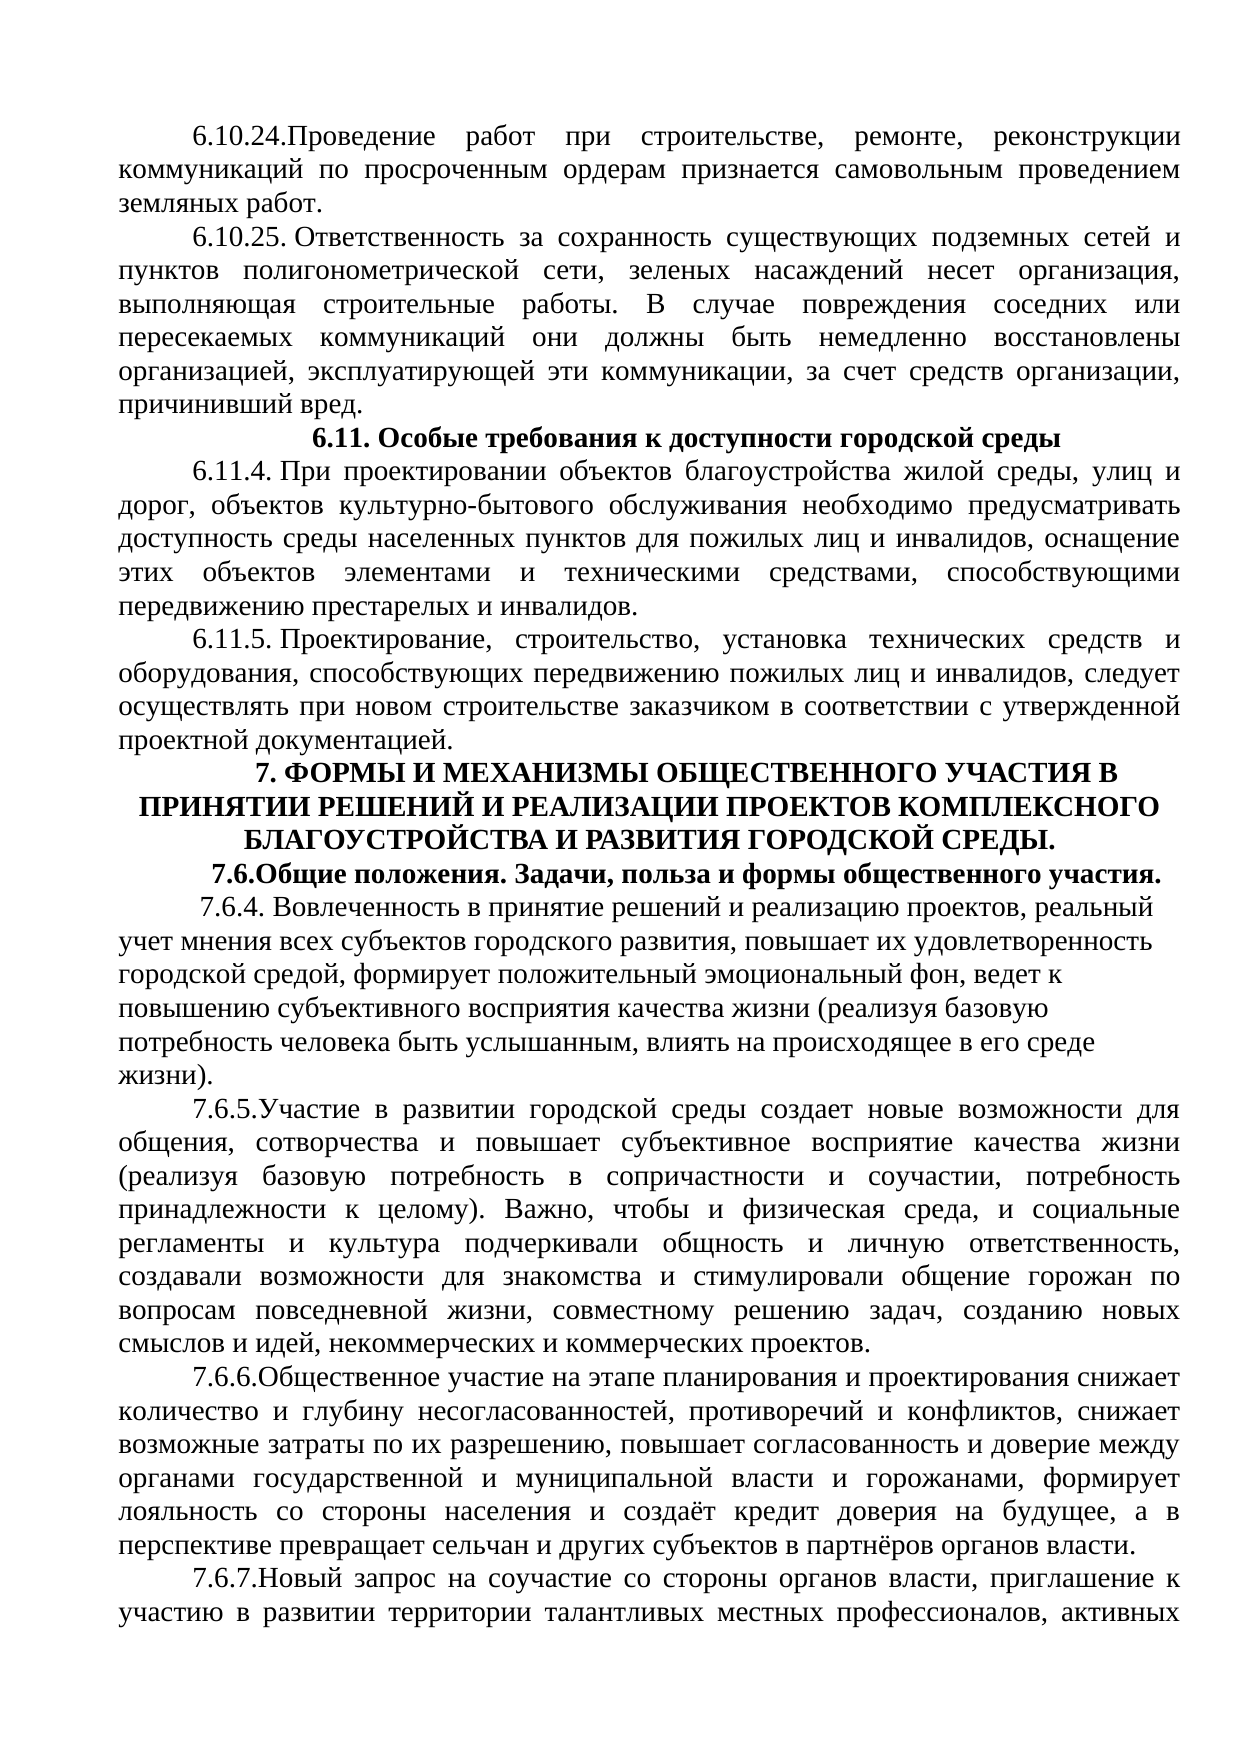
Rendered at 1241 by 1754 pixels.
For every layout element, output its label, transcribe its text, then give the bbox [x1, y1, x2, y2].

text 7.6.6.Общественное участие на этапе планирования и проектирования снижает количество и глубину несогласованностей, противоречий и конфликтов, снижает возможные затраты по их разрешению, повышает согласованность и доверие между органами государственной и муниципальной власти и горожанами, формирует лояльность со стороны населения и создаёт кредит доверия на будущее, а в перспективе превращает сельчан и других субъектов в партнёров органов власти. [118, 1359, 1181, 1560]
text 7.6.4. Вовлеченность в принятие решений и реализацию проектов, реальный учет мнения всех субъектов городского развития, повышает их удовлетворенность городской средой, формирует положительный эмоциональный фон, ведет к повышению субъективного восприятия качества жизни (реализуя базовую потребность человека быть услышанным, влиять на происходящее в его среде жизни). [118, 889, 1181, 1091]
text 6.10.25. Ответственность за сохранность существующих подземных сетей и пунктов полигонометрической сети, зеленых насаждений несет организация, выполняющая строительные работы. В случае повреждения соседних или пересекаемых коммуникаций они должны быть немедленно восстановлены организацией, эксплуатирующей эти коммуникации, за счет средств организации, причинивший вред. [118, 219, 1181, 420]
text 7.6.Общие положения. Задачи, польза и формы общественного участия. [118, 856, 1181, 889]
text 6.10.24.Проведение работ при строительстве, ремонте, реконструкции коммуникаций по просроченным ордерам признается самовольным проведением земляных работ. [118, 118, 1181, 219]
text 6.11.4. При проектировании объектов благоустройства жилой среды, улиц и дорог, объектов культурно-бытового обслуживания необходимо предусматривать доступность среды населенных пунктов для пожилых лиц и инвалидов, оснащение этих объектов элементами и техническими средствами, способствующими передвижению престарелых и инвалидов. [118, 453, 1181, 621]
text 7. ФОРМЫ И МЕХАНИЗМЫ ОБЩЕСТВЕННОГО УЧАСТИЯ В ПРИНЯТИИ РЕШЕНИЙ И РЕАЛИЗАЦИИ ПРОЕКТОВ КОМПЛЕКСНОГО БЛАГОУСТРОЙСТВА И РАЗВИТИЯ ГОРОДСКОЙ СРЕДЫ. [118, 755, 1181, 856]
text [118, 1560, 1181, 1627]
text 6.11. Особые требования к доступности городской среды [118, 420, 1181, 453]
text 6.11.5. Проектирование, строительство, установка технических средств и оборудования, способствующих передвижению пожилых лиц и инвалидов, следует осуществлять при новом строительстве заказчиком в соответствии с утвержденной проектной документацией. [118, 621, 1181, 755]
text 7.6.5.Участие в развитии городской среды создает новые возможности для общения, сотворчества и повышает субъективное восприятие качества жизни (реализуя базовую потребность в сопричастности и соучастии, потребность принадлежности к целому). Важно, чтобы и физическая среда, и социальные регламенты и культура подчеркивали общность и личную ответственность, создавали возможности для знакомства и стимулировали общение горожан по вопросам повседневной жизни, совместному решению задач, созданию новых смыслов и идей, некоммерческих и коммерческих проектов. [118, 1091, 1181, 1359]
